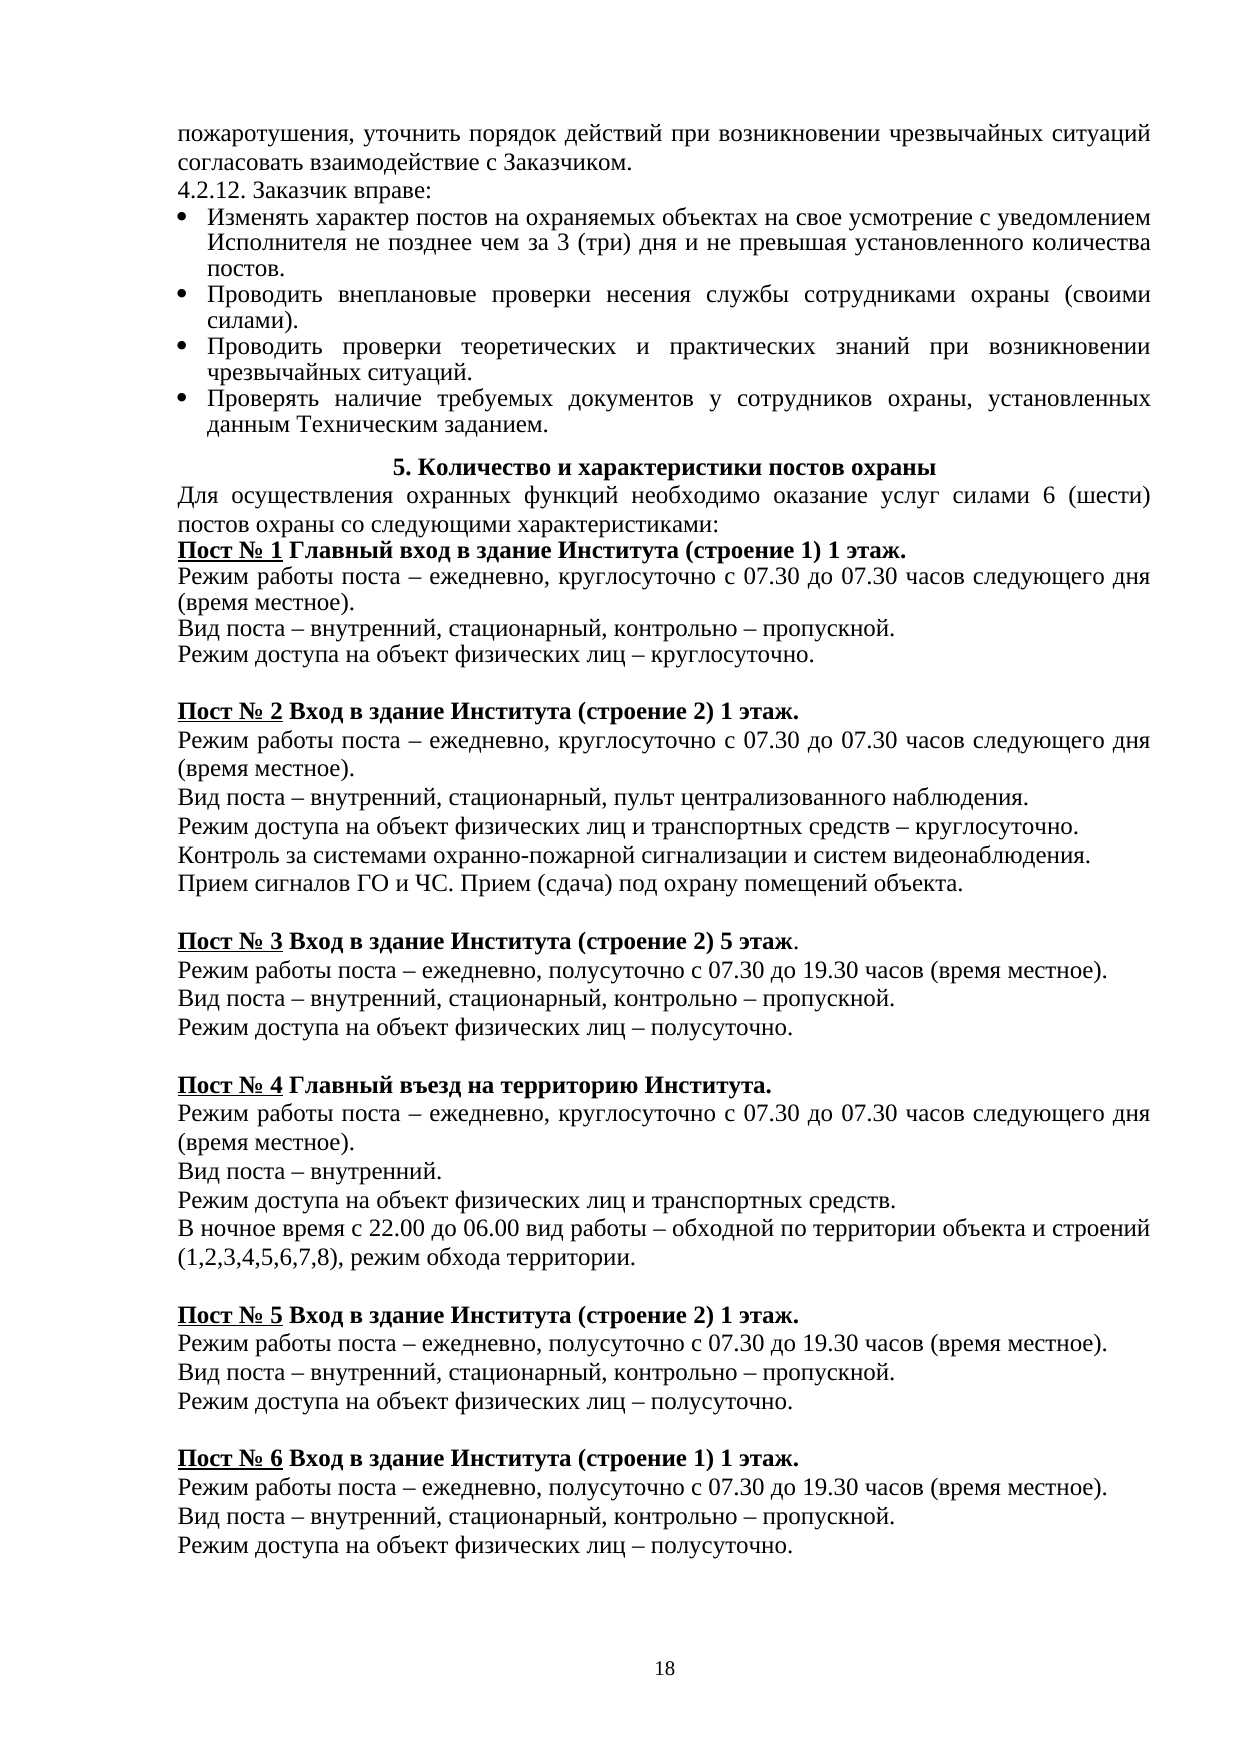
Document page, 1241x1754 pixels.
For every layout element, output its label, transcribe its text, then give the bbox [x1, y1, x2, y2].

text 4.2.12. Заказчик вправе: [177, 176, 1152, 204]
text Вид поста – внутренний. [177, 1156, 1152, 1185]
list Проводить внеплановые проверки несения службы сотрудниками охраны (своими силами). [177, 282, 1152, 334]
text Пост № 4 Главный въезд на территорию Института. [177, 1070, 1152, 1098]
text Вид поста – внутренний, стационарный, контрольно – пропускной. [177, 616, 1152, 641]
text Пост № 1 Главный вход в здание Института (строение 1) 1 этаж. [177, 538, 1152, 564]
text Пост № 2 Вход в здание Института (строение 2) 1 этаж. [177, 696, 1152, 725]
text Пост № 3 Вход в здание Института (строение 2) 5 этаж. [177, 926, 1152, 955]
text Режим доступа на объект физических лиц – круглосуточно. [177, 641, 1152, 667]
list Проверять наличие требуемых документов у сотрудников охраны, установленных данным Техническим заданием. [177, 386, 1152, 437]
text Режим работы поста – ежедневно, круглосуточно с 07.30 до 07.30 часов следующего дня (время местное). [177, 725, 1152, 782]
text 5. Количество и характеристики постов охраны [177, 452, 1152, 481]
list Проводить проверки теоретических и практических знаний при возникновении чрезвычайных ситуаций. [177, 334, 1152, 386]
text Контроль за системами охранно-пожарной сигнализации и систем видеонаблюдения. [177, 840, 1152, 868]
text Вид поста – внутренний, стационарный, контрольно – пропускной. [177, 983, 1152, 1012]
text Режим доступа на объект физических лиц – полусуточно. [177, 1386, 1152, 1415]
text Режим доступа на объект физических лиц и транспортных средств – круглосуточно. [177, 811, 1152, 840]
list Изменять характер постов на охраняемых объектах на свое усмотрение с уведомлением Исполнителя не позднее чем за 3 (три) дня и не превышая установленного количества постов. [177, 204, 1152, 282]
text Режим доступа на объект физических лиц – полусуточно. [177, 1530, 1152, 1558]
text Пост № 5 Вход в здание Института (строение 2) 1 этаж. [177, 1300, 1152, 1328]
text Режим работы поста – ежедневно, полусуточно с 07.30 до 19.30 часов (время местное). [177, 1328, 1152, 1357]
text Режим работы поста – ежедневно, полусуточно с 07.30 до 19.30 часов (время местное). [177, 955, 1152, 983]
text Вид поста – внутренний, стационарный, контрольно – пропускной. [177, 1357, 1152, 1386]
text Пост № 6 Вход в здание Института (строение 1) 1 этаж. [177, 1443, 1152, 1472]
text Режим доступа на объект физических лиц и транспортных средств. [177, 1185, 1152, 1213]
text Режим работы поста – ежедневно, круглосуточно с 07.30 до 07.30 часов следующего дня (время местное). [177, 1098, 1152, 1156]
text Режим работы поста – ежедневно, круглосуточно с 07.30 до 07.30 часов следующего дня (время местное). [177, 564, 1152, 616]
text Режим работы поста – ежедневно, полусуточно с 07.30 до 19.30 часов (время местное). [177, 1472, 1152, 1501]
text Режим доступа на объект физических лиц – полусуточно. [177, 1012, 1152, 1041]
text Вид поста – внутренний, стационарный, пульт централизованного наблюдения. [177, 782, 1152, 811]
text Для осуществления охранных функций необходимо оказание услуг силами 6 (шести) постов охраны со следующими характеристиками: [177, 481, 1152, 538]
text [177, 118, 1152, 176]
text Прием сигналов ГО и ЧС. Прием (сдача) под охрану помещений объекта. [177, 868, 1152, 897]
text Вид поста – внутренний, стационарный, контрольно – пропускной. [177, 1501, 1152, 1530]
text В ночное время с 22.00 до 06.00 вид работы – обходной по территории объекта и строений (1,2,3,4,5,6,7,8), режим обхода территории. [177, 1213, 1152, 1271]
